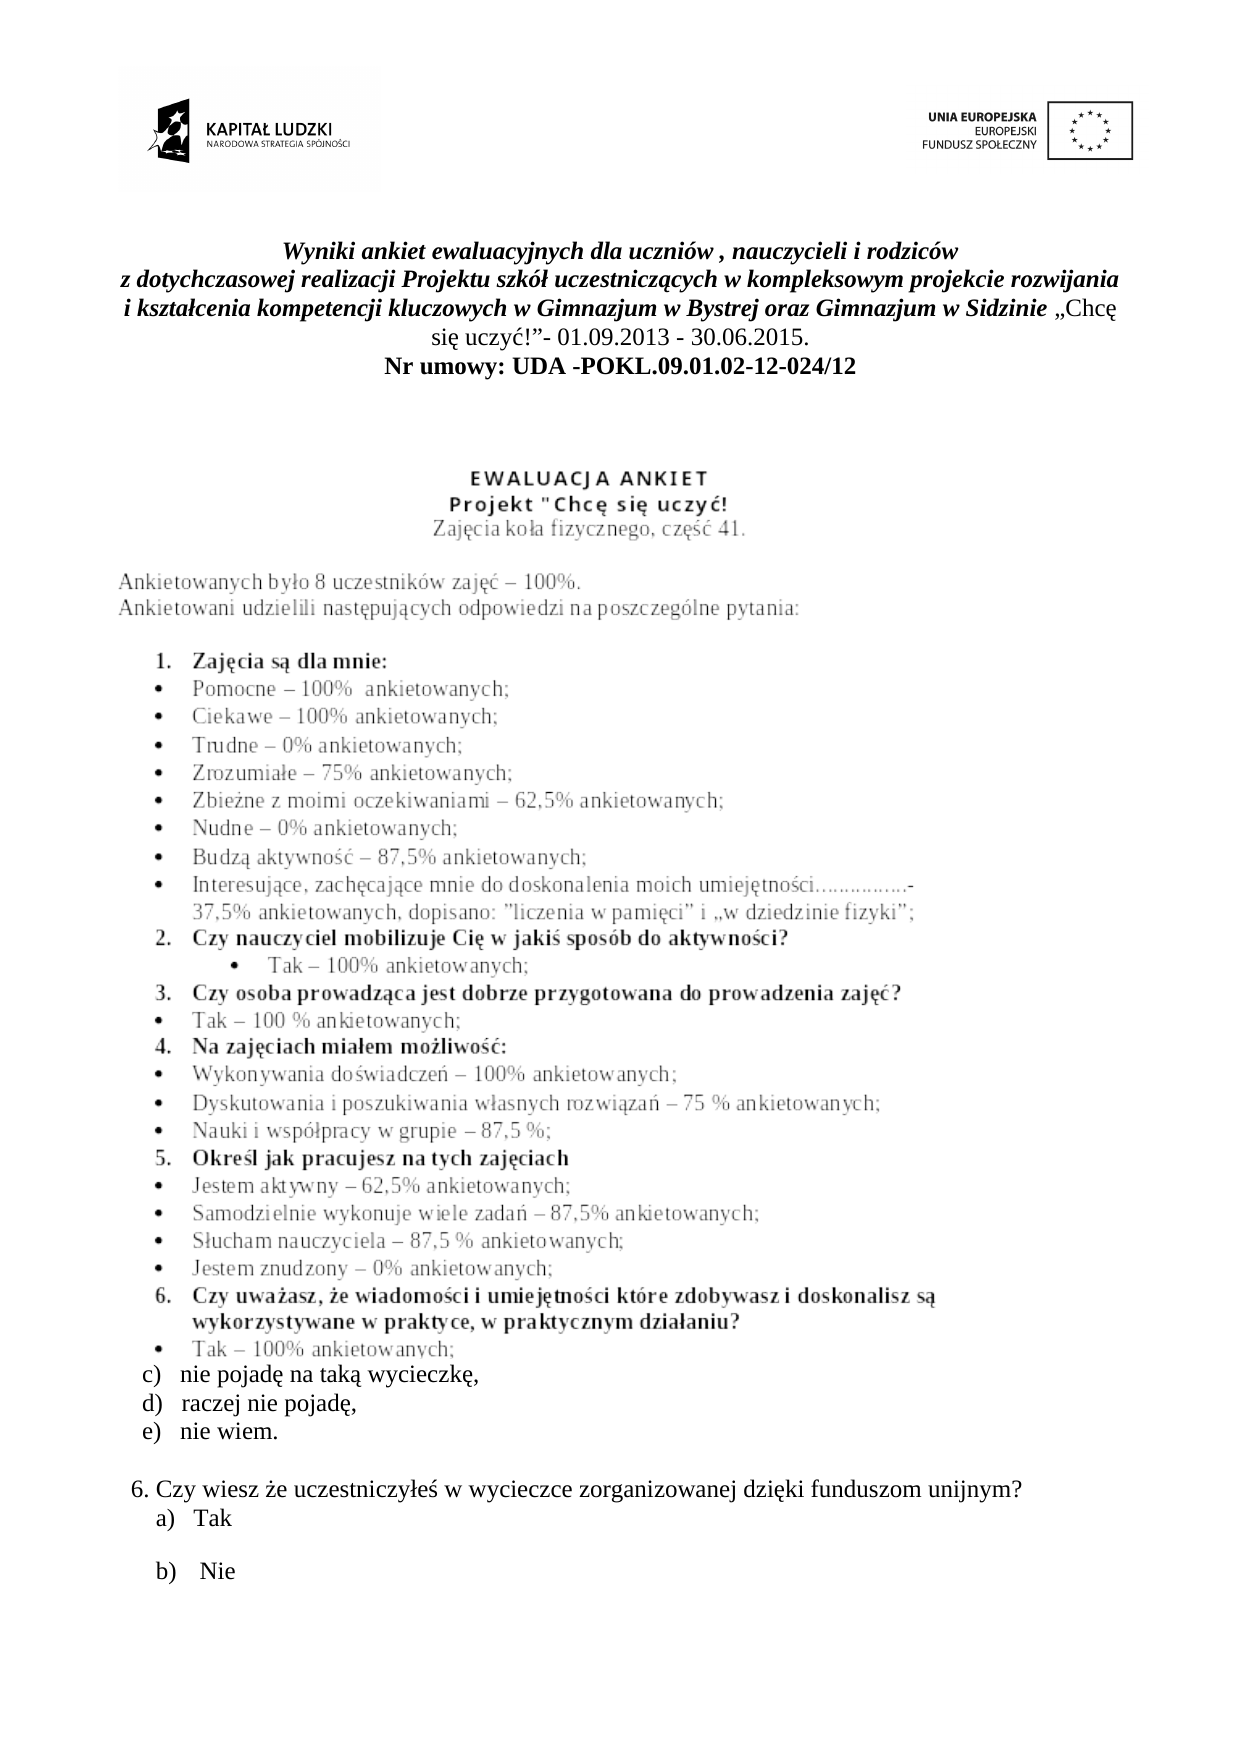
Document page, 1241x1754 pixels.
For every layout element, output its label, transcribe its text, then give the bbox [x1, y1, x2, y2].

picture [905, 85, 1150, 174]
text 6. Czy wiesz że uczestniczyłeś w wycieczce zorganizowanej dzięki funduszom unijnym? [118, 1474, 1122, 1503]
picture [118, 66, 381, 192]
list Nie [156, 1556, 1122, 1585]
text c) nie pojadę na taką wycieczkę, [142, 1359, 1122, 1388]
text d) raczej nie pojadę, [142, 1388, 1122, 1416]
text e) nie wiem. [142, 1416, 1122, 1445]
list Tak [156, 1503, 1122, 1531]
